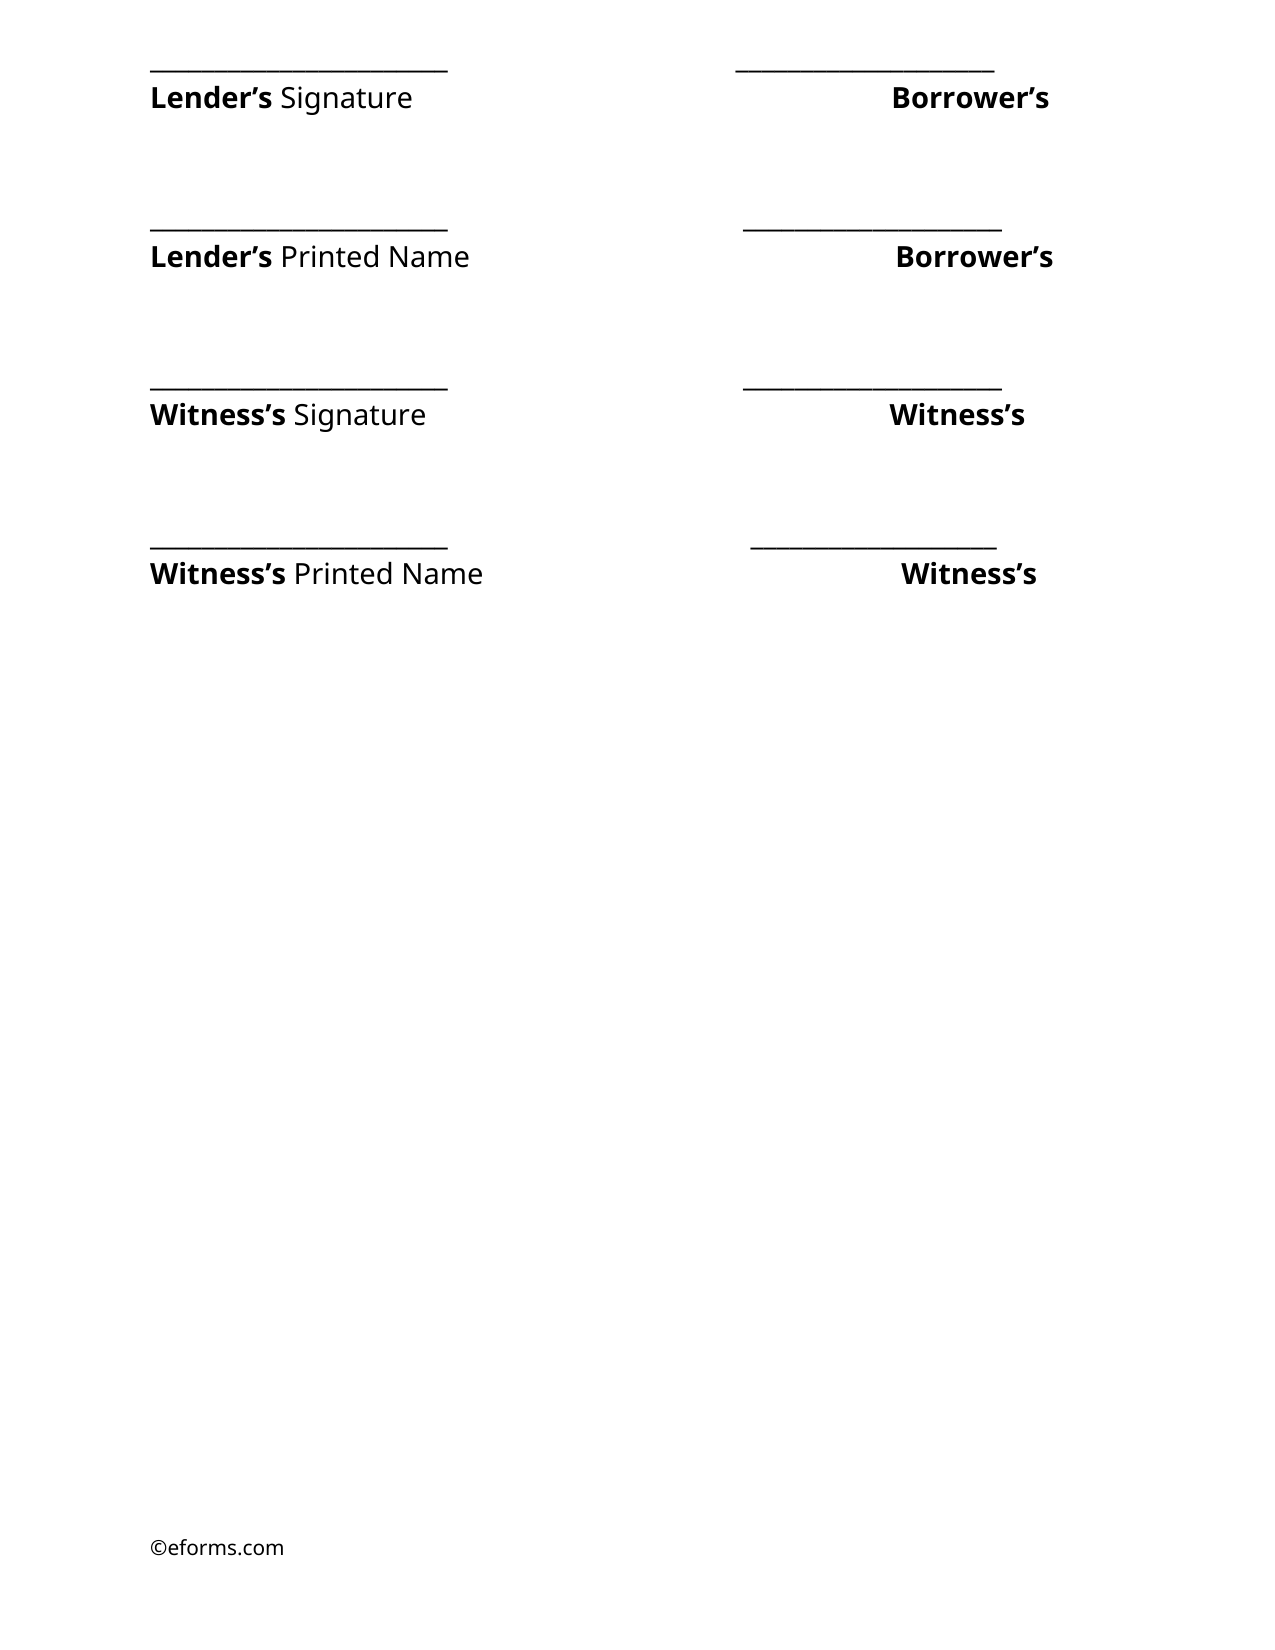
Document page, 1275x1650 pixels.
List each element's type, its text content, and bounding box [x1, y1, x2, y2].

text _______________________ ____________________ [150, 355, 1125, 395]
text Witness’s Printed Name Witness’s [150, 553, 1125, 593]
text _______________________ ____________________ [150, 196, 1125, 236]
text Witness’s Signature Witness’s [150, 395, 1125, 434]
text Lender’s Printed Name Borrower’s [150, 236, 1125, 276]
text _______________________ ____________________ [150, 37, 1125, 77]
text _______________________ ___________________ [150, 514, 1125, 553]
text Lender’s Signature Borrower’s [150, 77, 1125, 117]
